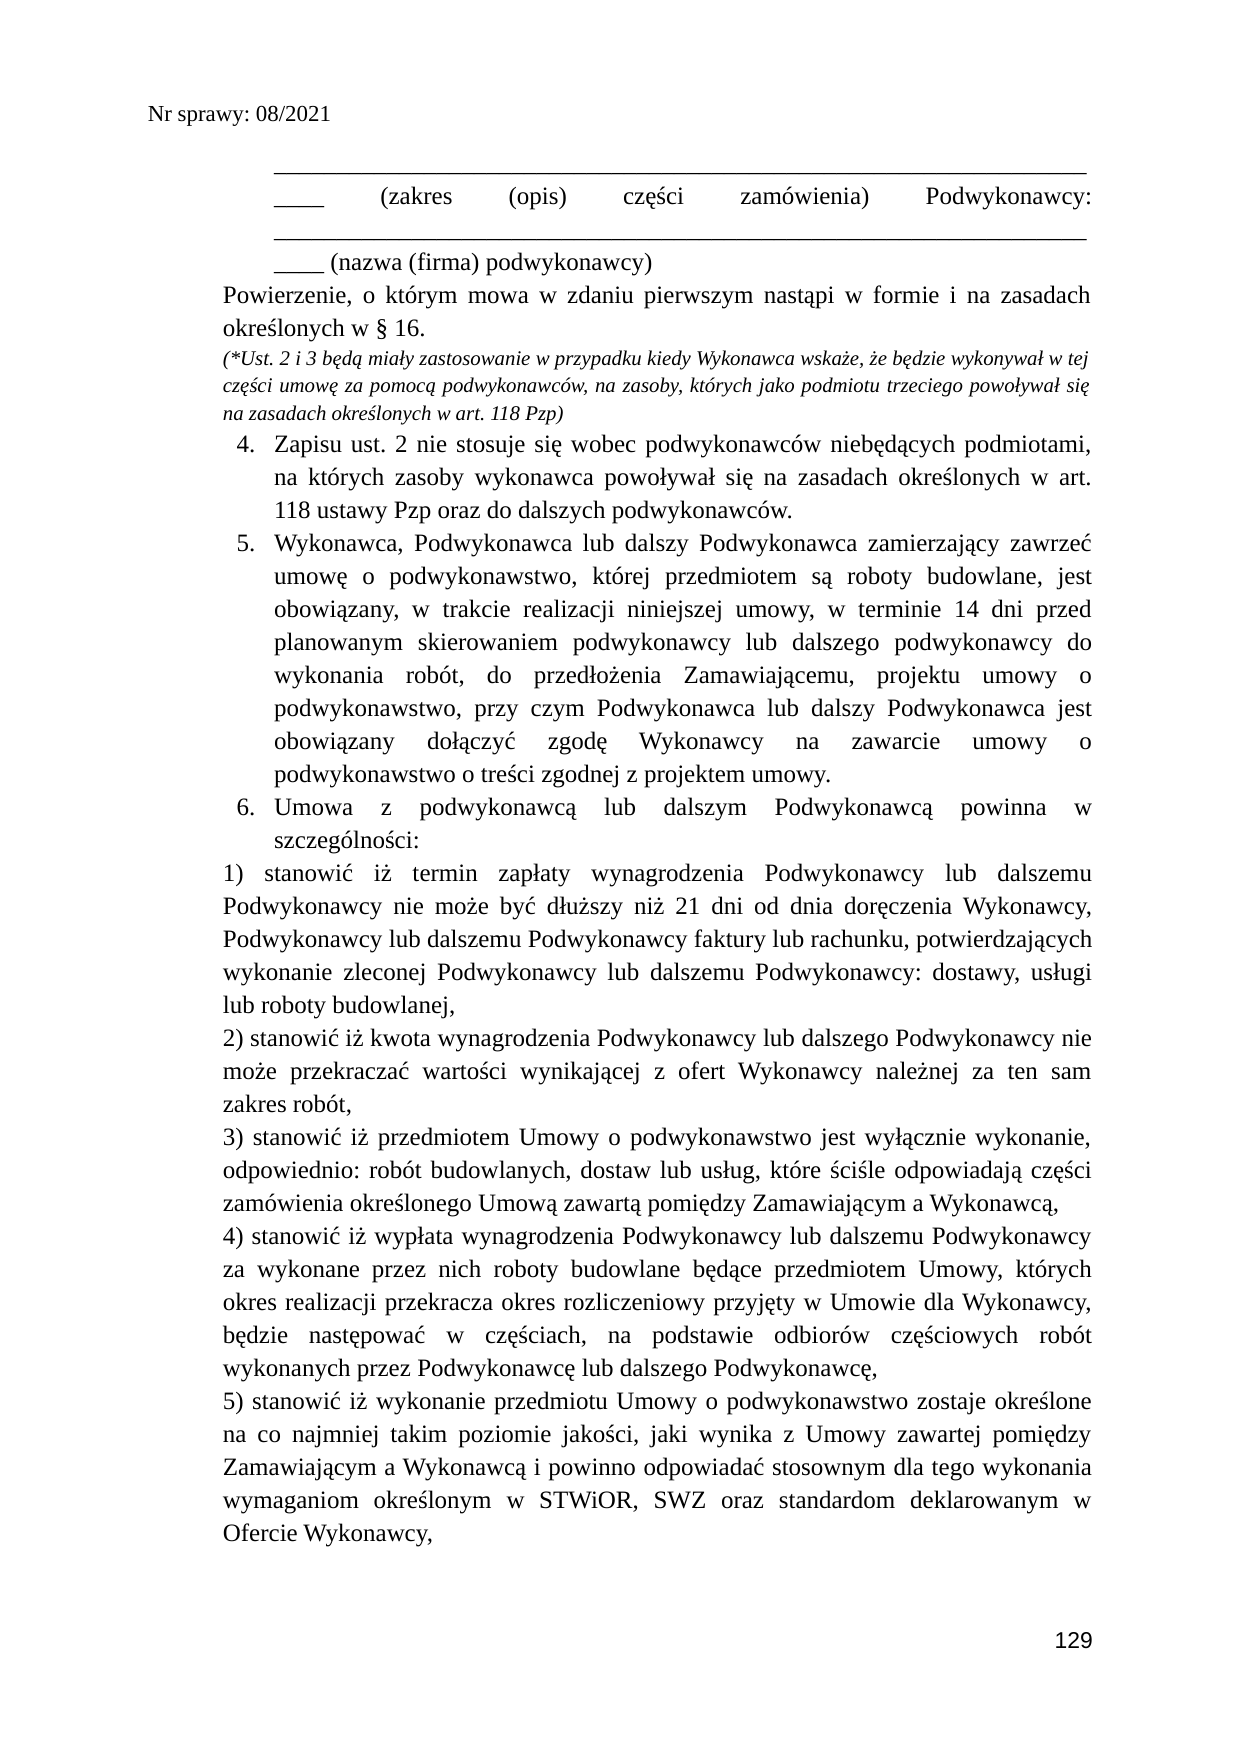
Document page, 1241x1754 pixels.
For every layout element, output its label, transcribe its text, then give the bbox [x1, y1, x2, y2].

text (*Ust. 2 i 3 będą miały zastosowanie w przypadku kiedy Wykonawca wskaże, że będzie wykonywał w tej części umowę za pomocą podwykonawców, na zasoby, których jako podmiotu trzeciego powoływał się na zasadach określonych w art. 118 Pzp) [223, 346, 1092, 425]
text 4) stanowić iż wypłata wynagrodzenia Podwykonawcy lub dalszemu Podwykonawcy za wykonane przez nich roboty budowlane będące przedmiotem Umowy, których okres realizacji przekracza okres rozliczeniowy przyjęty w Umowie dla Wykonawcy, będzie następować w częściach, na podstawie odbiorów częściowych robót wykonanych przez Podwykonawcę lub dalszego Podwykonawcę, [223, 1221, 1092, 1382]
list Wykonawca, Podwykonawca lub dalszy Podwykonawca zamierzający zawrzeć umowę o podwykonawstwo, której przedmiotem są roboty budowlane, jest obowiązany, w trakcie realizacji niniejszej umowy, w terminie 14 dni przed planowanym skierowaniem podwykonawcy lub dalszego podwykonawcy do wykonania robót, do przedłożenia Zamawiającemu, projektu umowy o podwykonawstwo, przy czym Podwykonawca lub dalszy Podwykonawca jest obowiązany dołączyć zgodę Wykonawcy na zawarcie umowy o podwykonawstwo o treści zgodnej z projektem umowy. [236, 528, 1092, 788]
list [236, 148, 1092, 276]
list Zapisu ust. 2 nie stosuje się wobec podwykonawców niebędących podmiotami, na których zasoby wykonawca powoływał się na zasadach określonych w art. 118 ustawy Pzp oraz do dalszych podwykonawców. [236, 429, 1092, 523]
list Umowa z podwykonawcą lub dalszym Podwykonawcą powinna w szczególności: [236, 792, 1092, 854]
text Powierzenie, o którym mowa w zdaniu pierwszym nastąpi w formie i na zasadach określonych w § 16. [223, 280, 1092, 342]
text 2) stanowić iż kwota wynagrodzenia Podwykonawcy lub dalszego Podwykonawcy nie może przekraczać wartości wynikającej z ofert Wykonawcy należnej za ten sam zakres robót, [223, 1023, 1092, 1118]
text 5) stanowić iż wykonanie przedmiotu Umowy o podwykonawstwo zostaje określone na co najmniej takim poziomie jakości, jaki wynika z Umowy zawartej pomiędzy Zamawiającym a Wykonawcą i powinno odpowiadać stosownym dla tego wykonania wymaganiom określonym w STWiOR, SWZ oraz standardom deklarowanym w Ofercie Wykonawcy, [223, 1386, 1092, 1547]
text 3) stanowić iż przedmiotem Umowy o podwykonawstwo jest wyłącznie wykonanie, odpowiednio: robót budowlanych, dostaw lub usług, które ściśle odpowiadają części zamówienia określonego Umową zawartą pomiędzy Zamawiającym a Wykonawcą, [223, 1122, 1092, 1217]
text 1) stanowić iż termin zapłaty wynagrodzenia Podwykonawcy lub dalszemu Podwykonawcy nie może być dłuższy niż 21 dni od dnia doręczenia Wykonawcy, Podwykonawcy lub dalszemu Podwykonawcy faktury lub rachunku, potwierdzających wykonanie zleconej Podwykonawcy lub dalszemu Podwykonawcy: dostawy, usługi lub roboty budowlanej, [223, 858, 1092, 1019]
